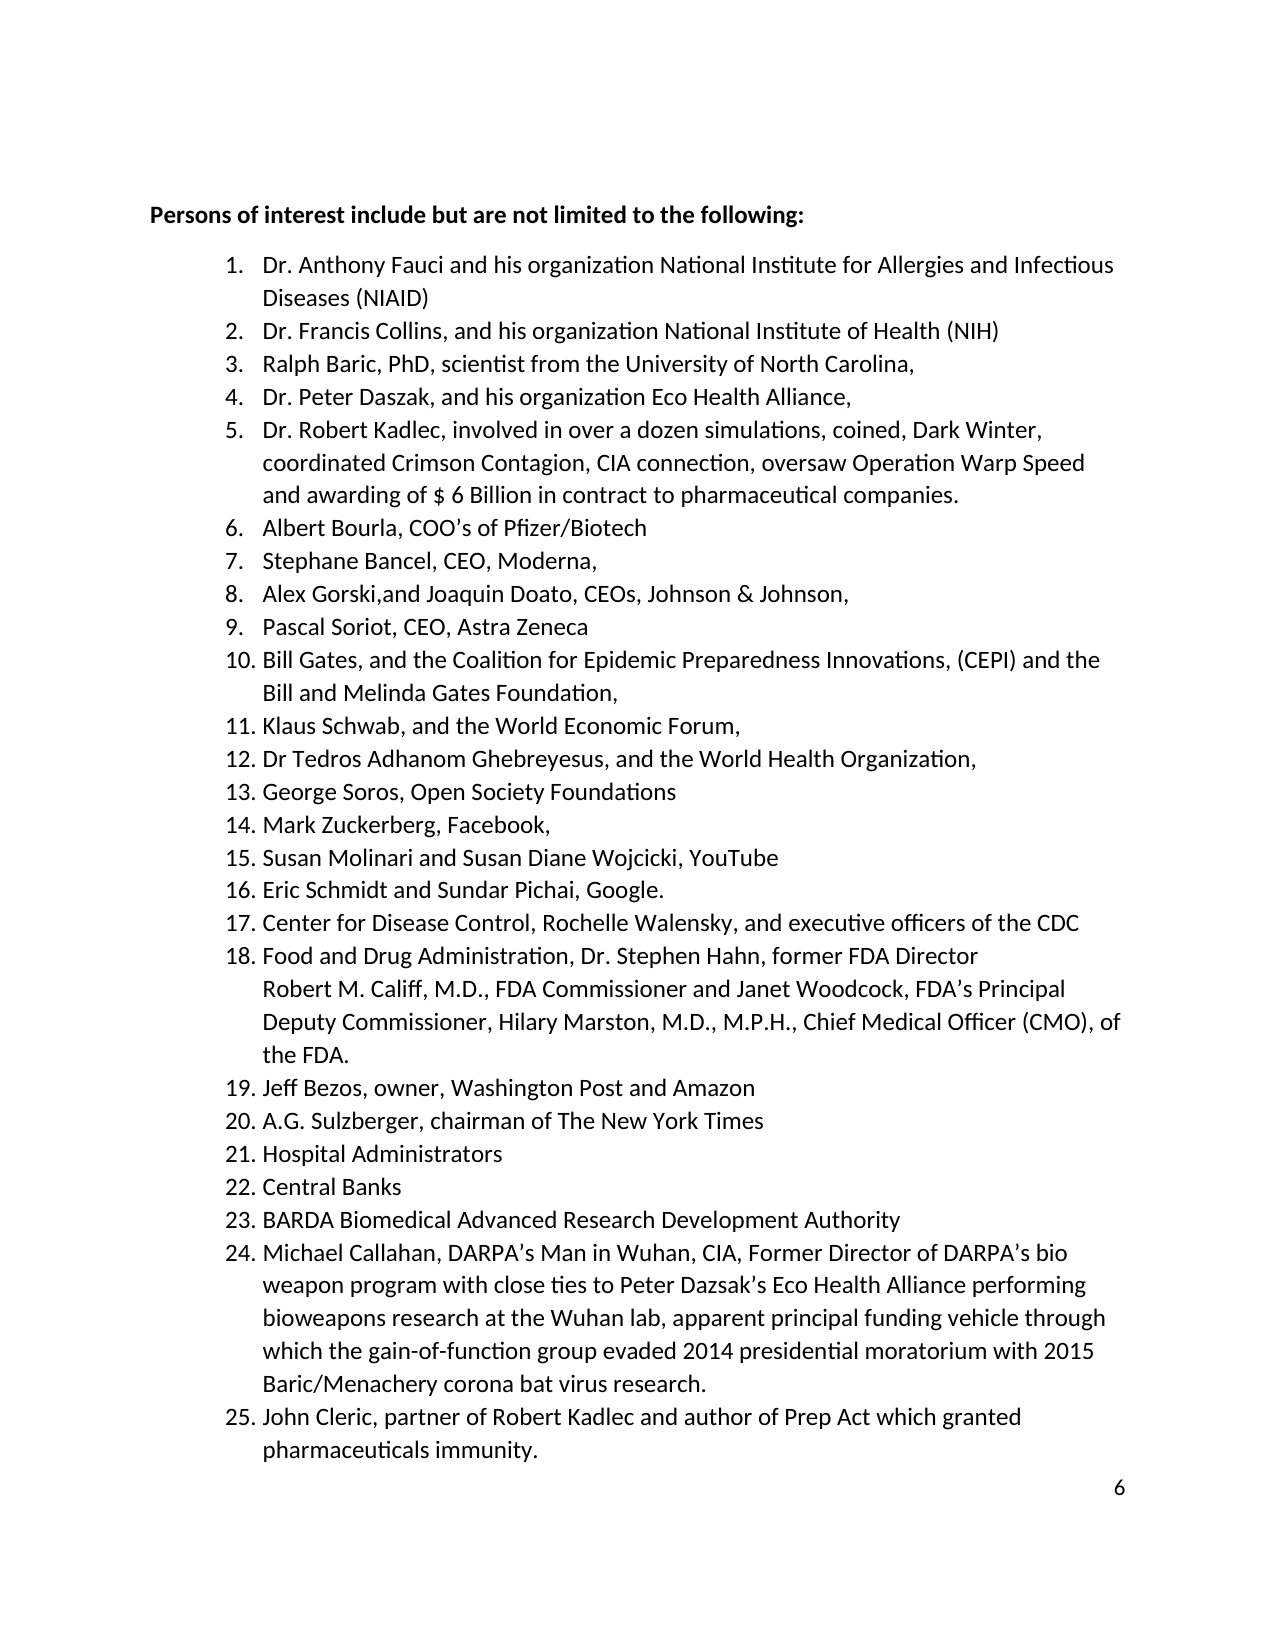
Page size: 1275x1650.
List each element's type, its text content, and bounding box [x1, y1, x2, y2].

list BARDA Biomedical Advanced Research Development Authority [225, 1204, 1125, 1234]
list Jeff Bezos, owner, Washington Post and Amazon [225, 1072, 1125, 1103]
list Eric Schmidt and Sundar Pichai, Google. [225, 874, 1125, 905]
list Dr. Peter Daszak, and his organization Eco Health Alliance, [225, 381, 1125, 411]
list Hospital Administrators [225, 1138, 1125, 1168]
text Persons of interest include but are not limited to the following: [150, 199, 1125, 230]
list Michael Callahan, DARPA’s Man in Wuhan, CIA, Former Director of DARPA’s bio weapon program with close ties to Peter Dazsak’s Eco Health Alliance performing bioweapons research at the Wuhan lab, apparent principal funding vehicle through which the gain-of-function group evaded 2014 presidential moratorium with 2015 Baric/Menachery corona bat virus research. [225, 1237, 1125, 1399]
list Albert Bourla, COO’s of Pfizer/Biotech [225, 512, 1125, 543]
list Dr Tedros Adhanom Ghebreyesus, and the World Health Organization, [225, 743, 1125, 773]
list A.G. Sulzberger, chairman of The New York Times [225, 1105, 1125, 1136]
list Ralph Baric, PhD, scientist from the University of North Carolina, [225, 348, 1125, 378]
list Dr. Anthony Fauci and his organization National Institute for Allergies and Infectious Diseases (NIAID) [225, 249, 1125, 313]
list Robert M. Califf, M.D., FDA Commissioner and Janet Woodcock, FDA’s Principal Deputy Commissioner, Hilary Marston, M.D., M.P.H., Chief Medical Officer (CMO), of the FDA. [262, 973, 1125, 1070]
list George Soros, Open Society Foundations [225, 776, 1125, 806]
list Bill Gates, and the Coalition for Epidemic Preparedness Innovations, (CEPI) and the Bill and Melinda Gates Foundation, [225, 644, 1125, 708]
list Food and Drug Administration, Dr. Stephen Hahn, former FDA Director [225, 940, 1125, 971]
list Alex Gorski,and Joaquin Doato, CEOs, Johnson & Johnson, [225, 578, 1125, 609]
list Center for Disease Control, Rochelle Walensky, and executive officers of the CDC [225, 907, 1125, 938]
list Klaus Schwab, and the World Economic Forum, [225, 710, 1125, 741]
list John Cleric, partner of Robert Kadlec and author of Prep Act which granted pharmaceuticals immunity. [225, 1401, 1125, 1465]
list Susan Molinari and Susan Diane Wojcicki, YouTube [225, 842, 1125, 872]
list Mark Zuckerberg, Facebook, [225, 809, 1125, 839]
list Stephane Bancel, CEO, Moderna, [225, 545, 1125, 576]
list Central Banks [225, 1171, 1125, 1201]
list Pascal Soriot, CEO, Astra Zeneca [225, 611, 1125, 642]
list Dr. Robert Kadlec, involved in over a dozen simulations, coined, Dark Winter, coordinated Crimson Contagion, CIA connection, oversaw Operation Warp Speed and awarding of $ 6 Billion in contract to pharmaceutical companies. [225, 414, 1125, 510]
list Dr. Francis Collins, and his organization National Institute of Health (NIH) [225, 315, 1125, 346]
